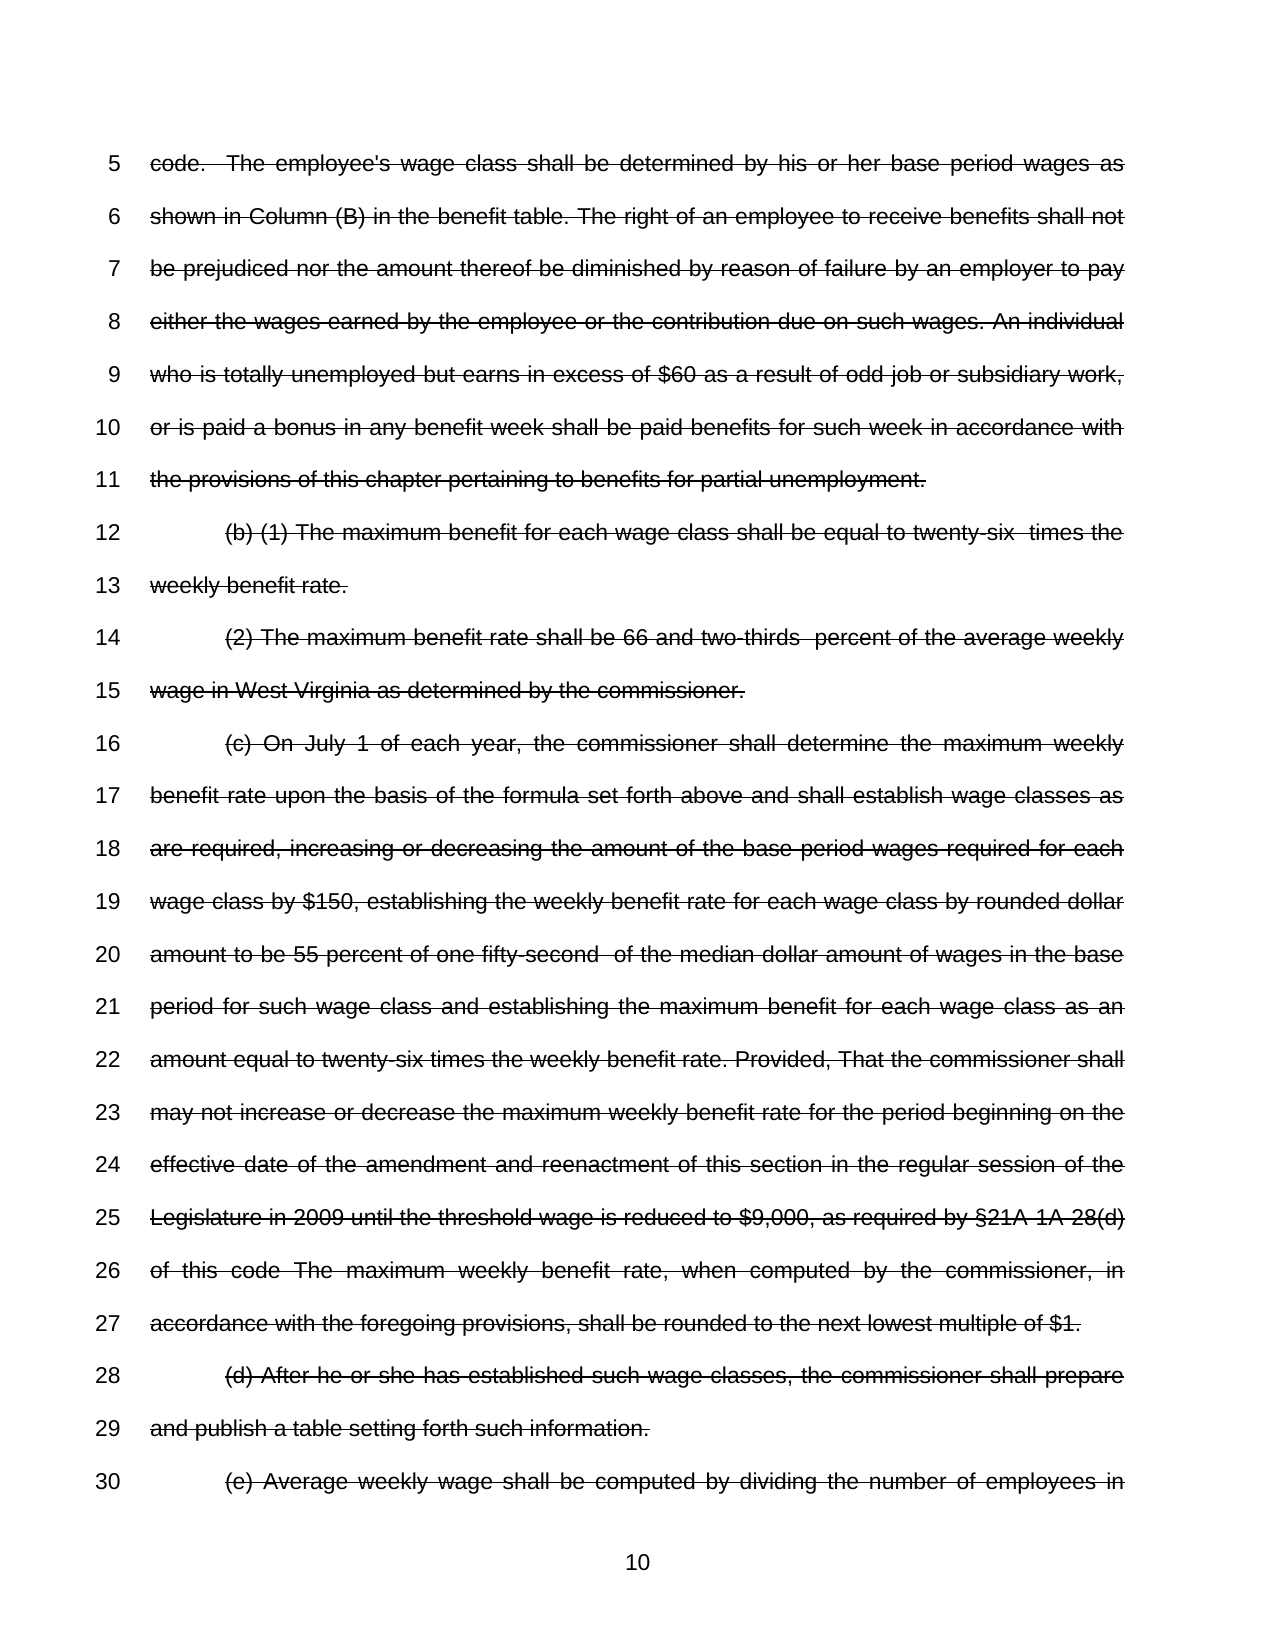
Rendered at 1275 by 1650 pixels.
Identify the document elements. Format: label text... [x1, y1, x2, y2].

text (d) After he or she has established such wage classes, the commissioner shall prepare and publish a table setting forth such information. [150, 1362, 1125, 1441]
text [150, 165, 1125, 217]
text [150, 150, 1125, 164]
text (c) On July 1 of each year, the commissioner shall determine the maximum weekly benefit rate upon the basis of the formula set forth above and shall establish wage classes as are required, increasing or decreasing the amount of the base period wages required for each wage class by $150, establishing the weekly benefit rate for each wage class by rounded dollar amount to be 55 percent of one fifty-second of the median dollar amount of wages in the base period for such wage class and establishing the maximum benefit for each wage class as an amount equal to twenty-six times the weekly benefit rate. Provided, That the commissioner shall may not increase or decrease the maximum weekly benefit rate for the period beginning on the effective date of the amendment and reenactment of this section in the regular session of the Legislature in 2009 until the threshold wage is reduced to $9,000, as required by §21A-1A-28(d) of this code The maximum weekly benefit rate, when computed by the commissioner, in accordance with the foregoing provisions, shall be rounded to the next lowest multiple of $1. [150, 730, 1125, 1008]
text (2) The maximum benefit rate shall be 66 and two-thirds percent of the average weekly wage in West Virginia as determined by the commissioner. [150, 624, 1125, 703]
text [150, 1468, 1125, 1494]
text (b) (1) The maximum benefit for each wage class shall be equal to twenty-six times the weekly benefit rate. [150, 519, 1125, 598]
